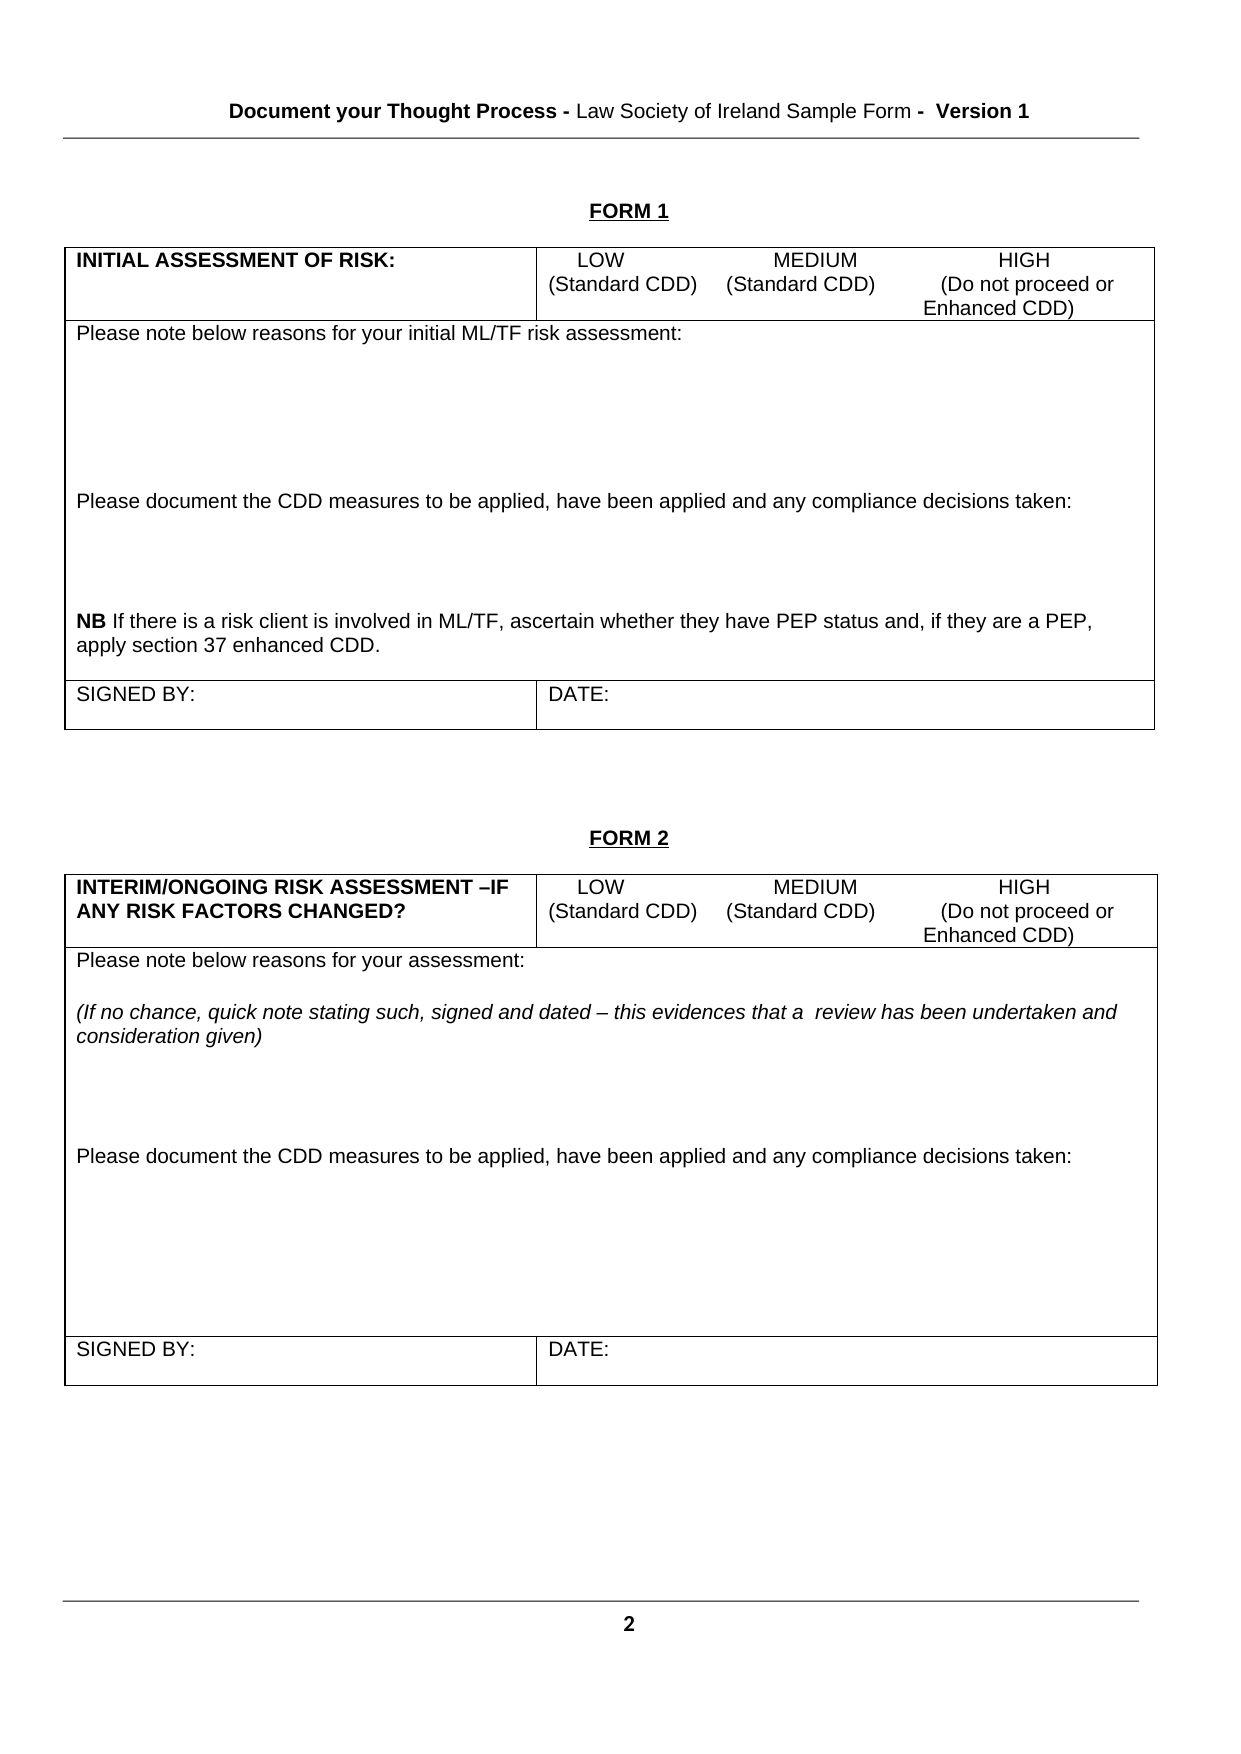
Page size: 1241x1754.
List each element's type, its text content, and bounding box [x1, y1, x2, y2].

table_cell SIGNED BY: [66, 1337, 536, 1384]
table_cell SIGNED BY: [66, 681, 536, 729]
text FORM 2 [65, 826, 1193, 850]
table_header INTERIM/ONGOING RISK ASSESSMENT –IF ANY RISK FACTORS CHANGED? [66, 875, 536, 947]
table_header INITIAL ASSESSMENT OF RISK: [66, 248, 536, 320]
table_header LOW MEDIUM HIGH (Standard CDD) (Standard CDD) (Do not proceed or Enhanced CDD) [537, 875, 1157, 947]
text FORM 1 [65, 199, 1193, 223]
table_cell DATE: [537, 1337, 1157, 1384]
table_header LOW MEDIUM HIGH (Standard CDD) (Standard CDD) (Do not proceed or Enhanced CDD) [537, 248, 1154, 320]
table_cell Please note below reasons for your initial ML/TF risk assessment: Please document the CDD measures to be applied, have been applied and any compliance decisions taken: NB If there is a risk client is involved in ML/TF, ascertain whether they have PEP status and, if they are a PEP, apply section 37 enhanced CDD. [66, 321, 1154, 680]
table_cell DATE: [537, 681, 1154, 729]
table_cell Please note below reasons for your assessment: (If no chance, quick note stating such, signed and dated – this evidences that a review has been undertaken and consideration given) Please document the CDD measures to be applied, have been applied and any compliance decisions taken: [66, 948, 1157, 1336]
